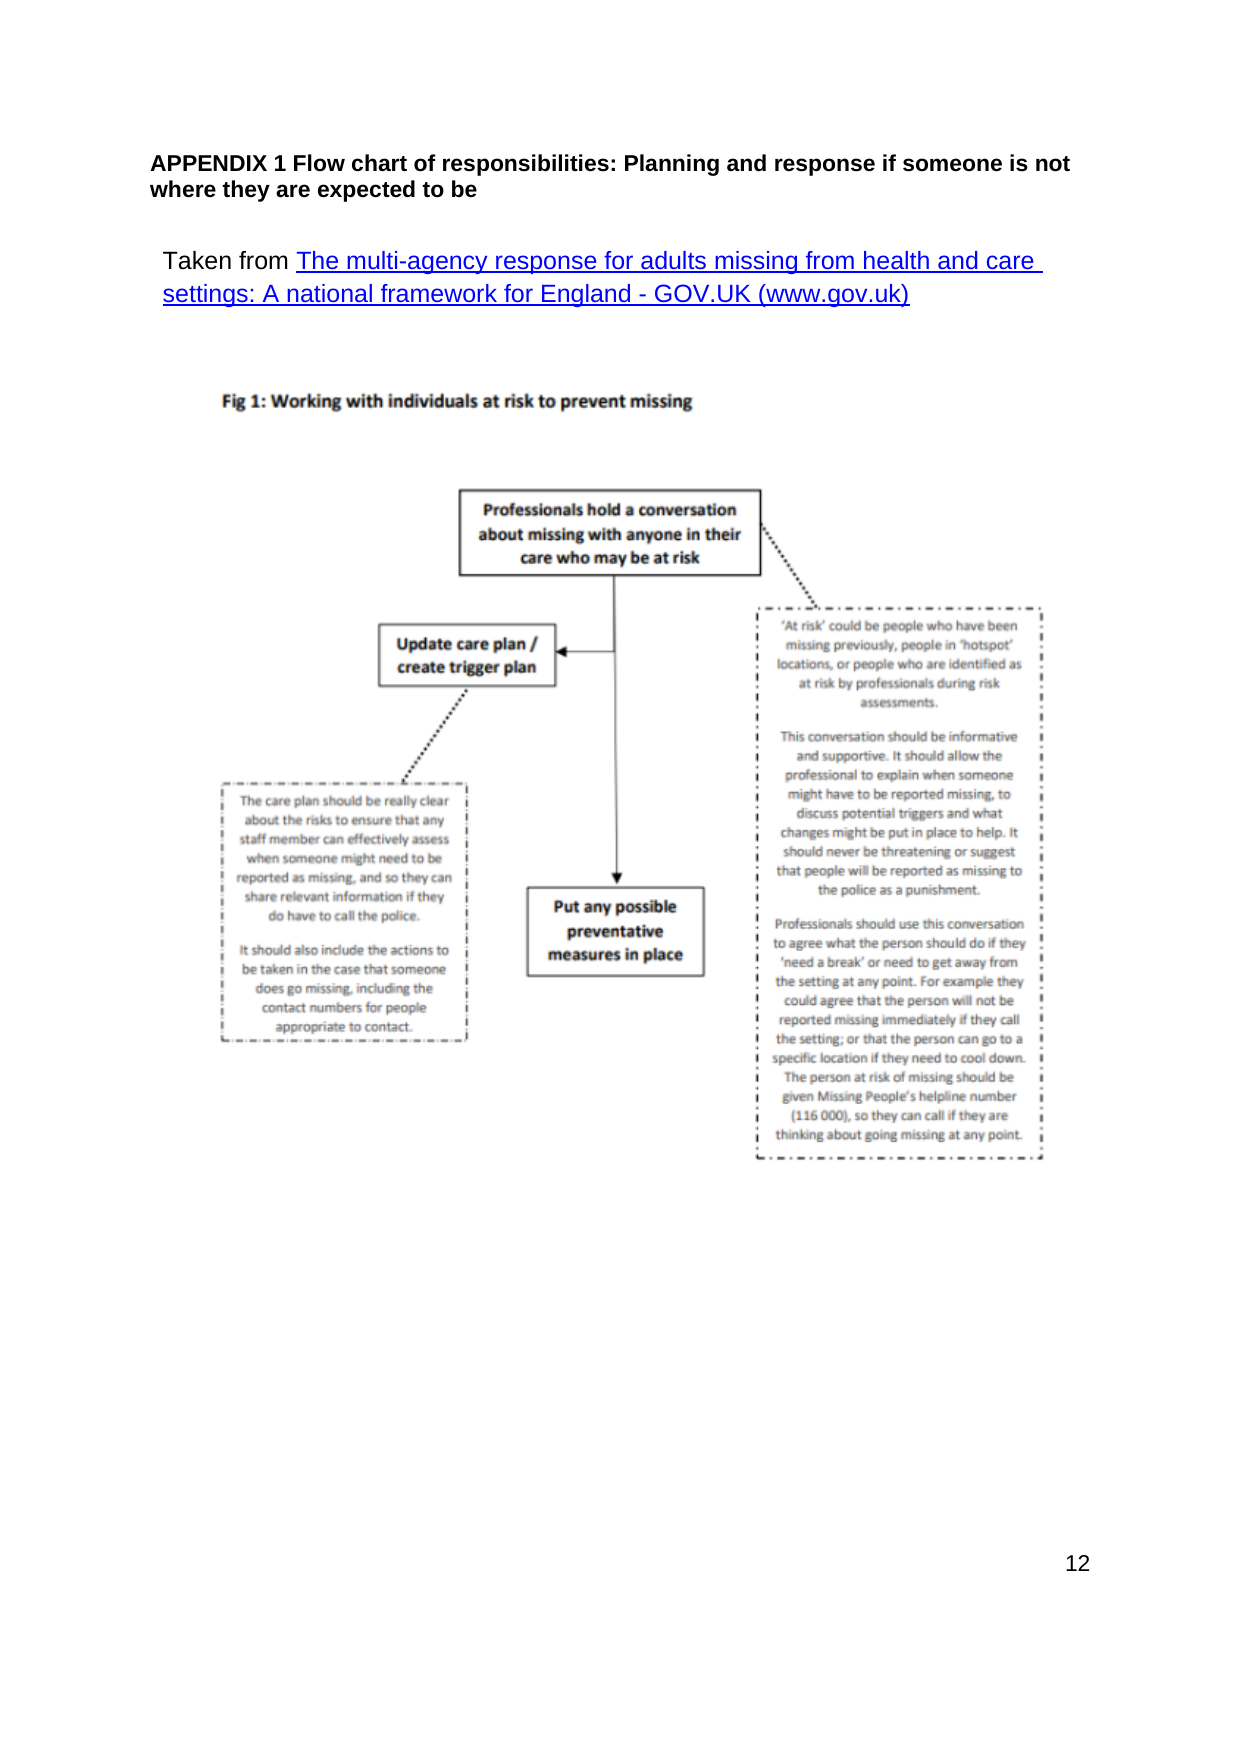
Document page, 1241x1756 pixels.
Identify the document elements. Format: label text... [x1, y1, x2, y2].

picture [162, 356, 1117, 1235]
text Taken from The multi-agency response for adults missing from health and care settings: A national framework for England - GOV.UK (www.gov.uk) [162, 246, 1090, 308]
text APPENDIX 1 Flow chart of responsibilities: Planning and response if someone is not where they are expected to be [150, 150, 1090, 203]
